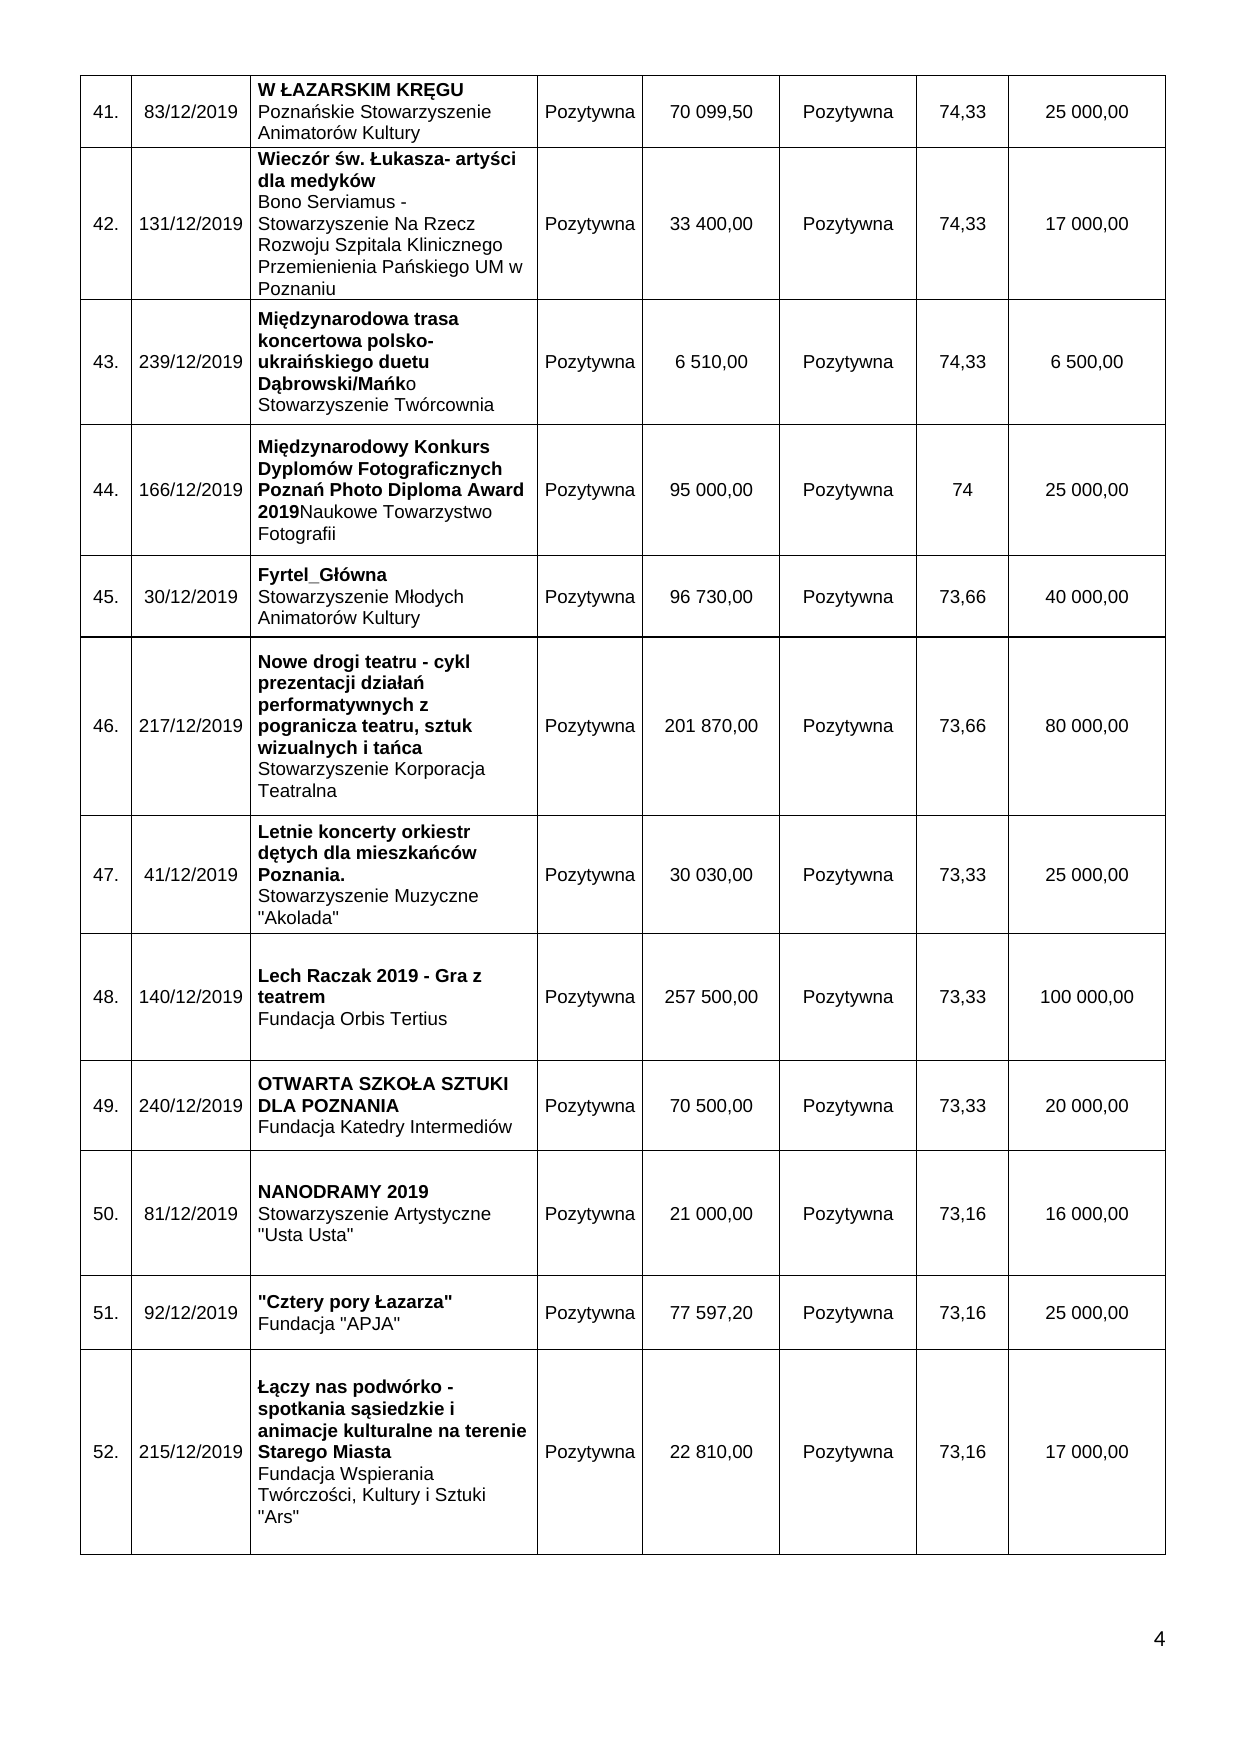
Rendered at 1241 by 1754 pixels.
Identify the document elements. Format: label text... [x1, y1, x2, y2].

table_cell 6 500,00 [1009, 300, 1165, 424]
table_cell Pozytywna [780, 638, 916, 814]
table_cell 73,33 [917, 1061, 1008, 1150]
table_cell OTWARTA SZKOŁA SZTUKI DLA POZNANIA Fundacja Katedry Intermediów [251, 1061, 537, 1150]
table_cell 77 597,20 [643, 1276, 779, 1349]
table_cell 40 000,00 [1009, 556, 1165, 636]
table_cell 80 000,00 [1009, 638, 1165, 814]
table_cell W ŁAZARSKIM KRĘGU Poznańskie Stowarzyszenie Animatorów Kultury [251, 76, 537, 147]
table_cell 140/12/2019 [132, 934, 250, 1060]
table_cell 20 000,00 [1009, 1061, 1165, 1150]
table_cell 81/12/2019 [132, 1151, 250, 1275]
table_cell 240/12/2019 [132, 1061, 250, 1150]
table_cell 45. [81, 556, 131, 636]
table_cell 50. [81, 1151, 131, 1275]
table_cell 16 000,00 [1009, 1151, 1165, 1275]
table_cell 73,16 [917, 1276, 1008, 1349]
table_cell 73,66 [917, 556, 1008, 636]
table_cell 239/12/2019 [132, 300, 250, 424]
table_cell 70 500,00 [643, 1061, 779, 1150]
table_cell 42. [81, 148, 131, 299]
table_cell 30 030,00 [643, 816, 779, 933]
table_cell 30/12/2019 [132, 556, 250, 636]
table_cell Pozytywna [538, 1350, 642, 1553]
table_cell 48. [81, 934, 131, 1060]
table_cell 73,16 [917, 1350, 1008, 1553]
table_cell 43. [81, 300, 131, 424]
table_cell Pozytywna [780, 1151, 916, 1275]
table_cell Pozytywna [780, 1276, 916, 1349]
table_cell 21 000,00 [643, 1151, 779, 1275]
table_cell 22 810,00 [643, 1350, 779, 1553]
table_cell 46. [81, 638, 131, 814]
table_cell 73,33 [917, 816, 1008, 933]
table_cell 100 000,00 [1009, 934, 1165, 1060]
table_cell 17 000,00 [1009, 1350, 1165, 1553]
table_cell Pozytywna [780, 425, 916, 555]
table_cell 33 400,00 [643, 148, 779, 299]
table_cell Pozytywna [780, 556, 916, 636]
table_cell 215/12/2019 [132, 1350, 250, 1553]
table_cell 25 000,00 [1009, 76, 1165, 147]
table_cell 257 500,00 [643, 934, 779, 1060]
table_cell 47. [81, 816, 131, 933]
table_cell Pozytywna [538, 425, 642, 555]
table_cell 41/12/2019 [132, 816, 250, 933]
table_cell Fyrtel_Główna Stowarzyszenie Młodych Animatorów Kultury [251, 556, 537, 636]
table_cell 95 000,00 [643, 425, 779, 555]
table_cell Wieczór św. Łukasza- artyści dla medyków Bono Serviamus - Stowarzyszenie Na Rzecz Rozwoju Szpitala Klinicznego Przemienienia Pańskiego UM w Poznaniu [251, 148, 537, 299]
table_cell 201 870,00 [643, 638, 779, 814]
table_cell Pozytywna [538, 1151, 642, 1275]
table_cell 217/12/2019 [132, 638, 250, 814]
table_cell 74,33 [917, 148, 1008, 299]
table_cell Łączy nas podwórko - spotkania sąsiedzkie i animacje kulturalne na terenie Starego Miasta Fundacja Wspierania Twórczości, Kultury i Sztuki "Ars" [251, 1350, 537, 1553]
table_cell 6 510,00 [643, 300, 779, 424]
table_cell Pozytywna [780, 76, 916, 147]
table_cell Pozytywna [538, 76, 642, 147]
table_cell Pozytywna [780, 1350, 916, 1553]
table_cell 74,33 [917, 76, 1008, 147]
table_cell 49. [81, 1061, 131, 1150]
table_cell Pozytywna [538, 638, 642, 814]
table_cell 70 099,50 [643, 76, 779, 147]
table_cell 25 000,00 [1009, 816, 1165, 933]
table_cell NANODRAMY 2019 Stowarzyszenie Artystyczne "Usta Usta" [251, 1151, 537, 1275]
table_cell Pozytywna [538, 934, 642, 1060]
table_cell 17 000,00 [1009, 148, 1165, 299]
table_cell Pozytywna [538, 1061, 642, 1150]
table_cell 83/12/2019 [132, 76, 250, 147]
table_cell 44. [81, 425, 131, 555]
table_cell Pozytywna [538, 1276, 642, 1349]
table_cell 52. [81, 1350, 131, 1553]
table_cell Pozytywna [538, 816, 642, 933]
table_cell Nowe drogi teatru - cykl prezentacji działań performatywnych z pogranicza teatru, sztuk wizualnych i tańca Stowarzyszenie Korporacja Teatralna [251, 638, 537, 814]
table_cell 131/12/2019 [132, 148, 250, 299]
table_cell Pozytywna [538, 148, 642, 299]
table_cell 25 000,00 [1009, 425, 1165, 555]
table_cell 73,66 [917, 638, 1008, 814]
table_cell 41. [81, 76, 131, 147]
table_cell Lech Raczak 2019 - Gra z teatrem Fundacja Orbis Tertius [251, 934, 537, 1060]
table_cell Pozytywna [538, 300, 642, 424]
table_cell 92/12/2019 [132, 1276, 250, 1349]
table_cell Letnie koncerty orkiestr dętych dla mieszkańców Poznania. Stowarzyszenie Muzyczne "Akolada" [251, 816, 537, 933]
table_cell 166/12/2019 [132, 425, 250, 555]
table_cell Pozytywna [780, 934, 916, 1060]
table_cell 25 000,00 [1009, 1276, 1165, 1349]
table_cell 74 [917, 425, 1008, 555]
table_cell Pozytywna [538, 556, 642, 636]
table_cell 73,16 [917, 1151, 1008, 1275]
table_cell Międzynarodowy Konkurs Dyplomów Fotograficznych Poznań Photo Diploma Award 2019Naukowe Towarzystwo Fotografii [251, 425, 537, 555]
table_cell 51. [81, 1276, 131, 1349]
table_cell Międzynarodowa trasa koncertowa polsko-ukraińskiego duetu Dąbrowski/Mańko Stowarzyszenie Twórcownia [251, 300, 537, 424]
table_cell 73,33 [917, 934, 1008, 1060]
table_cell Pozytywna [780, 1061, 916, 1150]
table_cell 74,33 [917, 300, 1008, 424]
table_cell Pozytywna [780, 300, 916, 424]
table_cell Pozytywna [780, 148, 916, 299]
table_cell Pozytywna [780, 816, 916, 933]
table_cell "Cztery pory Łazarza" Fundacja "APJA" [251, 1276, 537, 1349]
table_cell 96 730,00 [643, 556, 779, 636]
